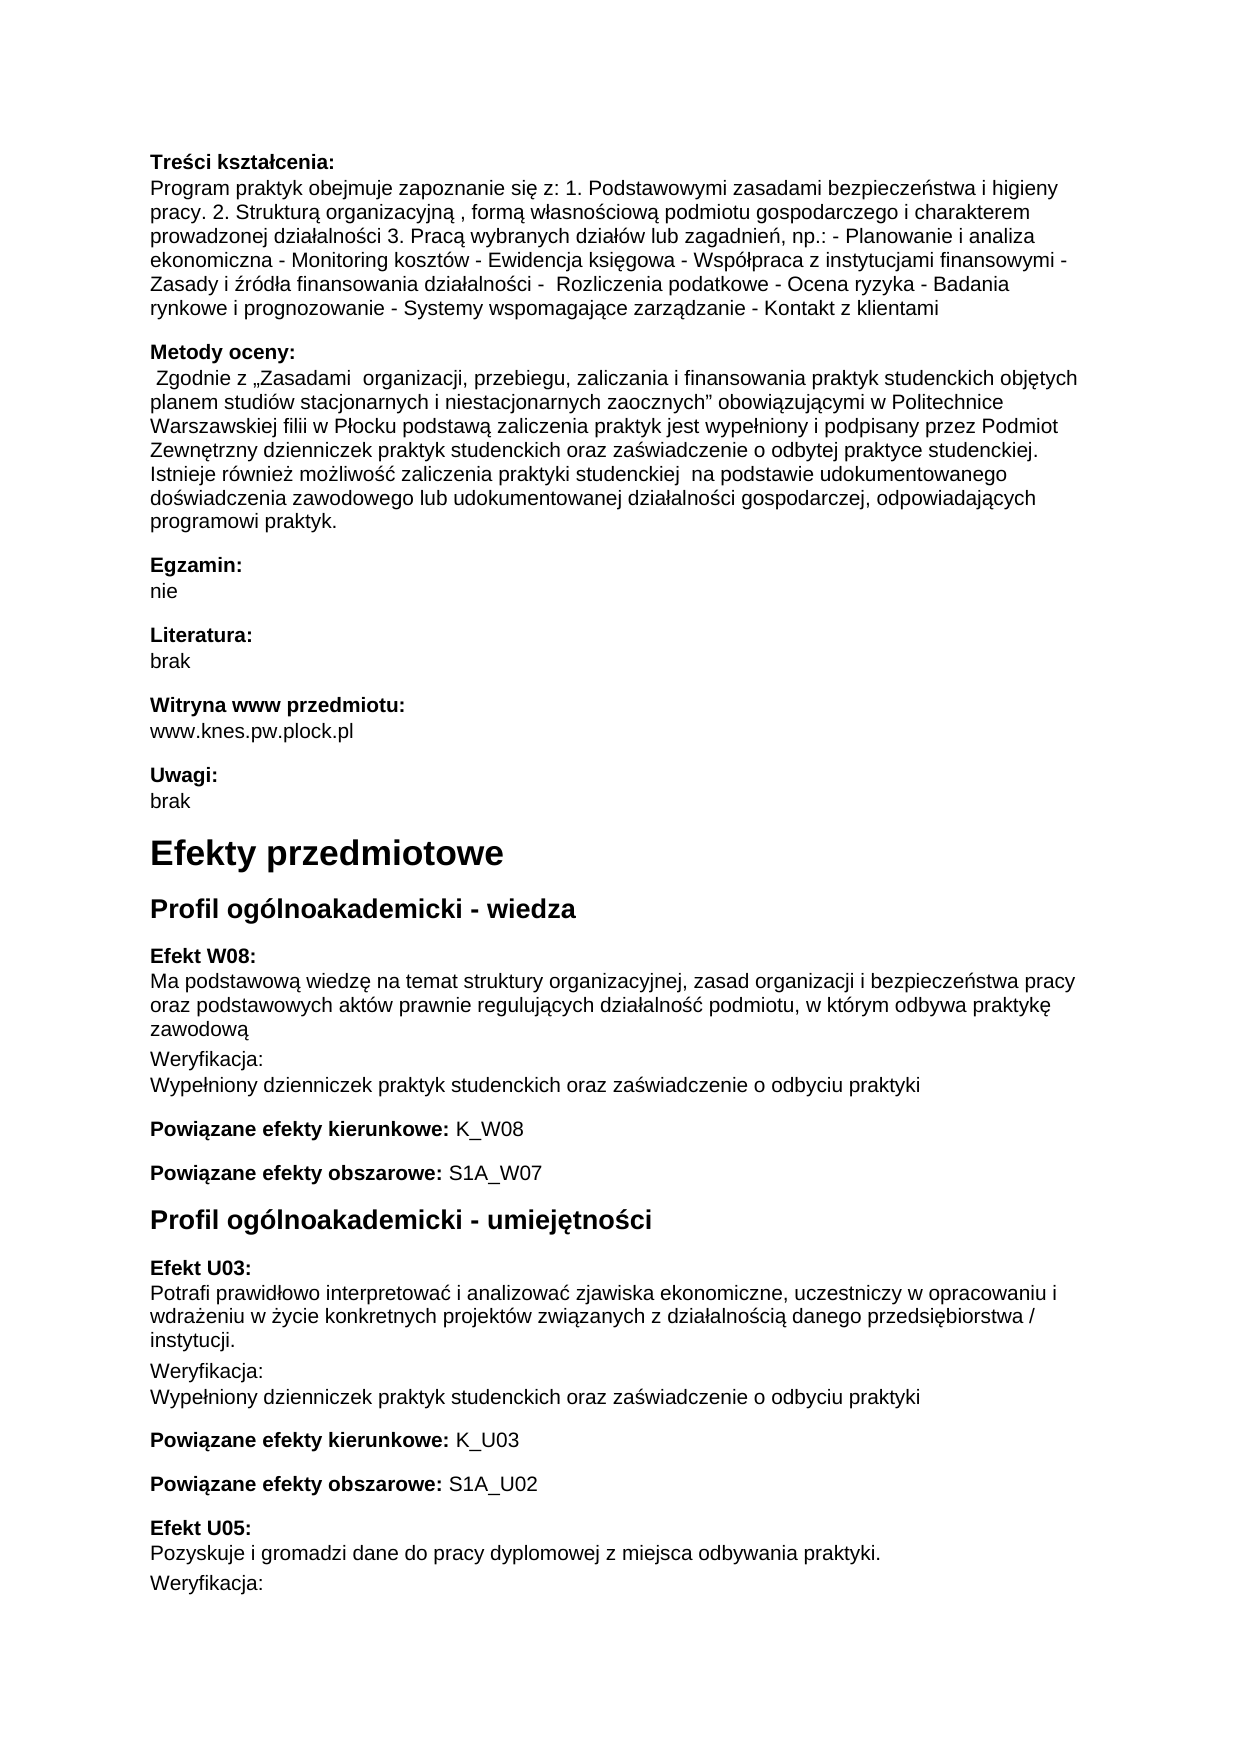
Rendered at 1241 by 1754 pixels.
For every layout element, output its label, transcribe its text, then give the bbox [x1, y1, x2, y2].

text Weryfikacja: [150, 1571, 1090, 1595]
text Potrafi prawidłowo interpretować i analizować zjawiska ekonomiczne, uczestniczy w opracowaniu i wdrażeniu w życie konkretnych projektów związanych z działalnością danego przedsiębiorstwa / instytucji. [150, 1280, 1090, 1352]
text brak [150, 788, 1090, 812]
text Metody oceny: [150, 339, 1090, 363]
text Powiązane efekty kierunkowe: K_W08 [150, 1117, 1090, 1141]
text Pozyskuje i gromadzi dane do pracy dyplomowej z miejsca odbywania praktyki. [150, 1541, 1090, 1565]
text Wypełniony dzienniczek praktyk studenckich oraz zaświadczenie o odbyciu praktyki [150, 1384, 1090, 1408]
text Wypełniony dzienniczek praktyk studenckich oraz zaświadczenie o odbyciu praktyki [150, 1073, 1090, 1097]
text Weryfikacja: [150, 1047, 1090, 1071]
text Powiązane efekty obszarowe: S1A_U02 [150, 1472, 1090, 1496]
subtitle Efekty przedmiotowe [150, 832, 1090, 873]
text www.knes.pw.plock.pl [150, 719, 1090, 743]
text Treści kształcenia: [150, 150, 1090, 174]
text Weryfikacja: [150, 1358, 1090, 1382]
text Powiązane efekty kierunkowe: K_U03 [150, 1428, 1090, 1452]
text Zgodnie z „Zasadami organizacji, przebiegu, zaliczania i finansowania praktyk studenckich objętych planem studiów stacjonarnych i niestacjonarnych zaocznych” obowiązującymi w Politechnice Warszawskiej filii w Płocku podstawą zaliczenia praktyk jest wypełniony i podpisany przez Podmiot Zewnętrzny dzienniczek praktyk studenckich oraz zaświadczenie o odbytej praktyce studenckiej. Istnieje również możliwość zaliczenia praktyki studenckiej na podstawie udokumentowanego doświadczenia zawodowego lub udokumentowanej działalności gospodarczej, odpowiadających programowi praktyk. [150, 366, 1090, 533]
text Literatura: [150, 623, 1090, 647]
text Efekt W08: [150, 944, 1090, 968]
text Egzamin: [150, 553, 1090, 577]
text Efekt U03: [150, 1255, 1090, 1279]
text Witryna www przedmiotu: [150, 693, 1090, 717]
text nie [150, 579, 1090, 603]
subtitle Profil ogólnoakademicki - wiedza [150, 893, 1090, 924]
text Program praktyk obejmuje zapoznanie się z: 1. Podstawowymi zasadami bezpieczeństwa i higieny pracy. 2. Strukturą organizacyjną , formą własnościową podmiotu gospodarczego i charakterem prowadzonej działalności 3. Pracą wybranych działów lub zagadnień, np.: - Planowanie i analiza ekonomiczna - Monitoring kosztów - Ewidencja księgowa - Współpraca z instytucjami finansowymi - Zasady i źródła finansowania działalności - Rozliczenia podatkowe - Ocena ryzyka - Badania rynkowe i prognozowanie - Systemy wspomagające zarządzanie - Kontakt z klientami [150, 176, 1090, 320]
subtitle Profil ogólnoakademicki - umiejętności [150, 1204, 1090, 1236]
text Powiązane efekty obszarowe: S1A_W07 [150, 1161, 1090, 1184]
text brak [150, 649, 1090, 673]
text Uwagi: [150, 762, 1090, 786]
text Efekt U05: [150, 1516, 1090, 1540]
text Ma podstawową wiedzę na temat struktury organizacyjnej, zasad organizacji i bezpieczeństwa pracy oraz podstawowych aktów prawnie regulujących działalność podmiotu, w którym odbywa praktykę zawodową [150, 969, 1090, 1041]
